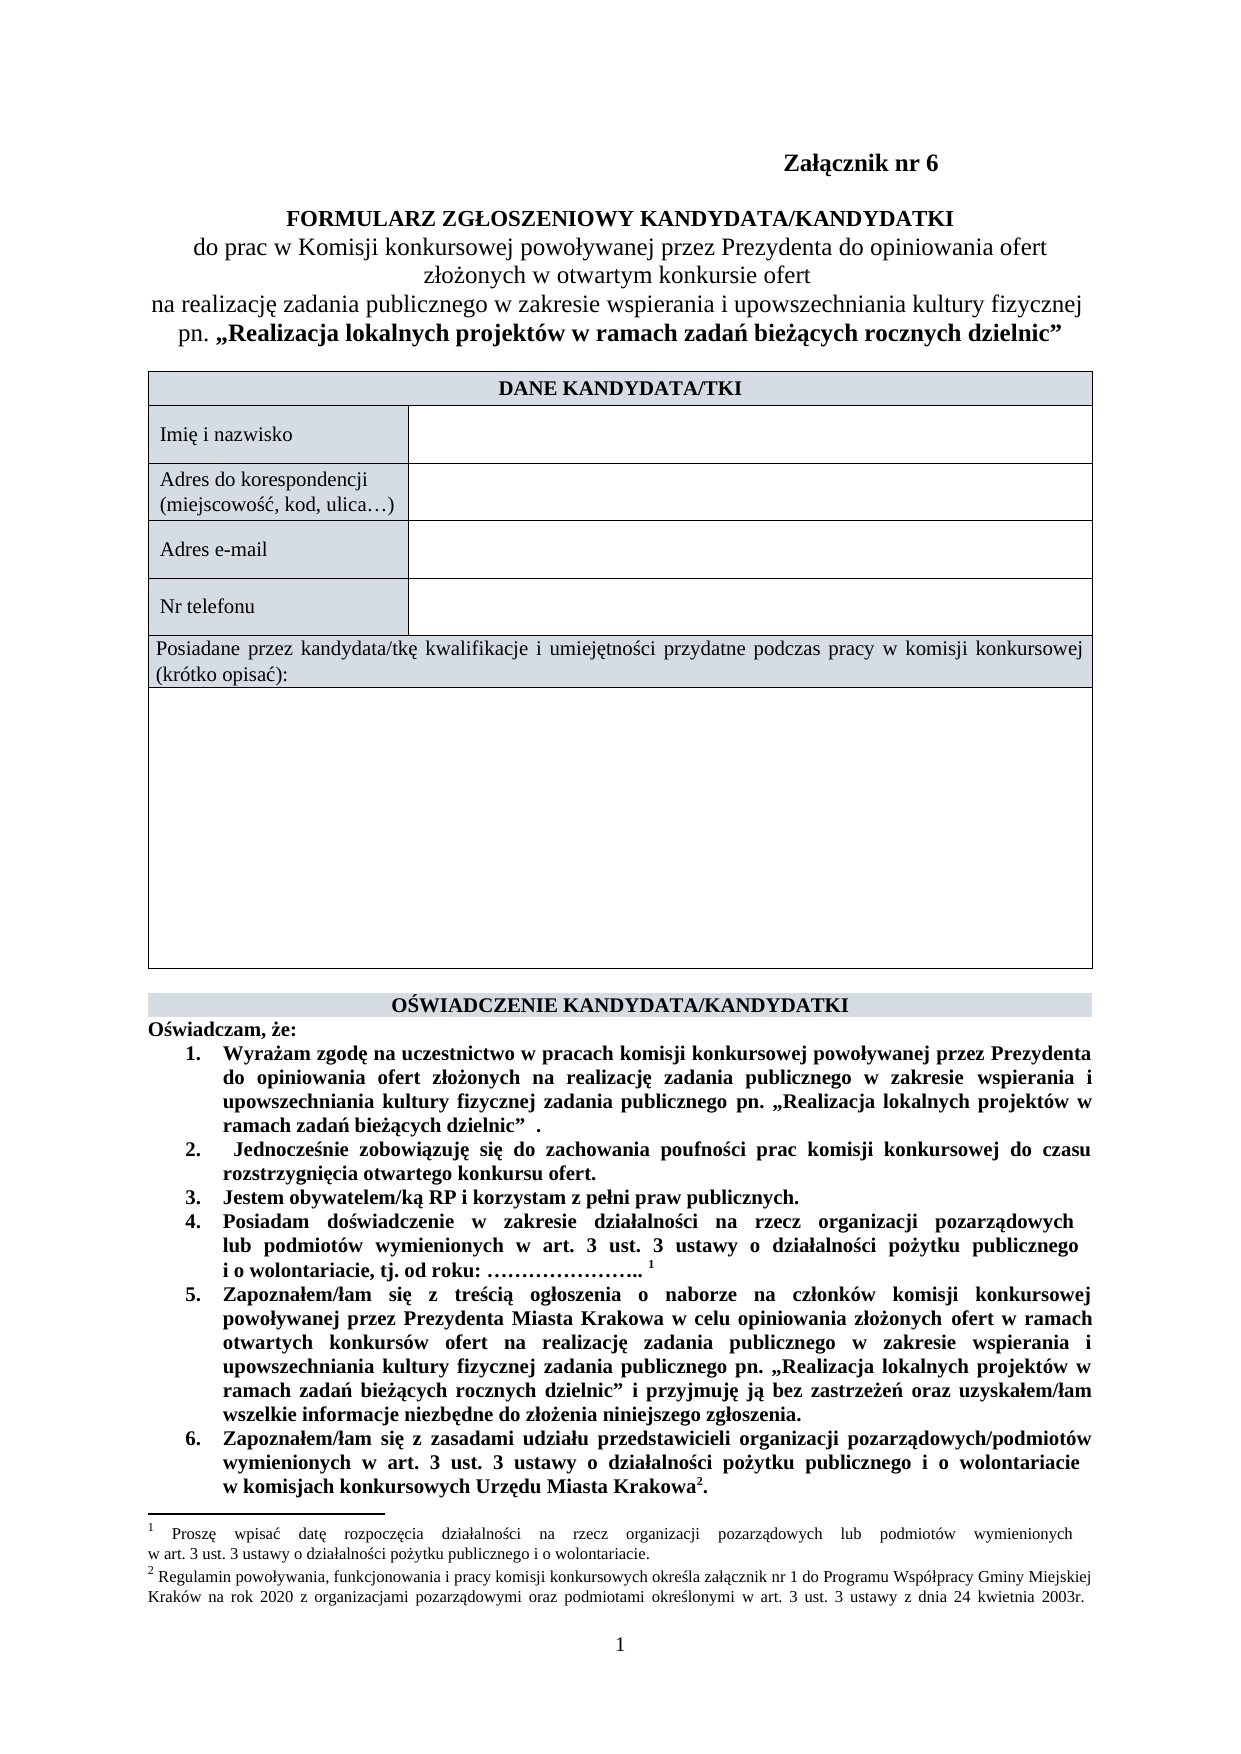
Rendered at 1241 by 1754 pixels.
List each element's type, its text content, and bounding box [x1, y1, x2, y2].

table_cell [409, 579, 1092, 635]
table_cell [149, 688, 1092, 968]
table_cell [409, 521, 1092, 578]
text Oświadczam, że: [148, 1017, 1092, 1041]
list Posiadam doświadczenie w zakresie działalności na rzecz organizacji pozarządowych lub podmiotów wymienionych w art. 3 ust. 3 ustawy o działalności pożytku publicznego i o wolontariacie, tj. od roku: ………………….. [185, 1209, 1092, 1282]
list Zapoznałem/łam się z zasadami udziału przedstawicieli organizacji pozarządowych/podmiotów wymienionych w art. 3 ust. 3 ustawy o działalności pożytku publicznego i o wolontariacie w komisjach konkursowych Urzędu Miasta Krakowa. [185, 1426, 1092, 1498]
text do prac w Komisji konkursowej powoływanej przez Prezydenta do opiniowania ofert złożonych w otwartym konkursie ofert na realizację zadania publicznego w zakresie wspierania i upowszechniania kultury fizycznej pn. „Realizacja lokalnych projektów w ramach zadań bieżących rocznych dzielnic” [148, 232, 1092, 347]
text FORMULARZ ZGŁOSZENIOWY KANDYDATA/KANDYDATKI [148, 205, 1092, 232]
text OŚWIADCZENIE KANDYDATA/KANDYDATKI [148, 993, 1092, 1017]
table_cell Imię i nazwisko [149, 406, 408, 463]
table_cell Posiadane przez kandydata/tkę kwalifikacje i umiejętności przydatne podczas pracy w komisji konkursowej (krótko opisać): [149, 636, 1092, 687]
list Jestem obywatelem/ką RP i korzystam z pełni praw publicznych. [185, 1185, 1092, 1209]
table_cell Adres e-mail [149, 521, 408, 578]
list Jednocześnie zobowiązuję się do zachowania poufności prac komisji konkursowej do czasu rozstrzygnięcia otwartego konkursu ofert. [185, 1137, 1092, 1185]
table_header DANE KANDYDATA/TKI [149, 372, 1092, 405]
list Zapoznałem/łam się z treścią ogłoszenia o naborze na członków komisji konkursowej powoływanej przez Prezydenta Miasta Krakowa w celu opiniowania złożonych ofert w ramach otwartych konkursów ofert na realizację zadania publicznego w zakresie wspierania i upowszechniania kultury fizycznej zadania publicznego pn. „Realizacja lokalnych projektów w ramach zadań bieżących rocznych dzielnic” i przyjmuję ją bez zastrzeżeń oraz uzyskałem/łam wszelkie informacje niezbędne do złożenia niniejszego zgłoszenia. [185, 1282, 1092, 1426]
text Załącznik nr 6 [148, 148, 1092, 176]
table_cell [409, 464, 1092, 520]
table_cell Nr telefonu [149, 579, 408, 635]
table_cell Adres do korespondencji (miejscowość, kod, ulica…) [149, 464, 408, 520]
list Wyrażam zgodę na uczestnictwo w pracach komisji konkursowej powoływanej przez Prezydenta do opiniowania ofert złożonych na realizację zadania publicznego w zakresie wspierania i upowszechniania kultury fizycznej zadania publicznego pn. „Realizacja lokalnych projektów w ramach zadań bieżących dzielnic” . [185, 1041, 1092, 1137]
table_cell [409, 406, 1092, 463]
